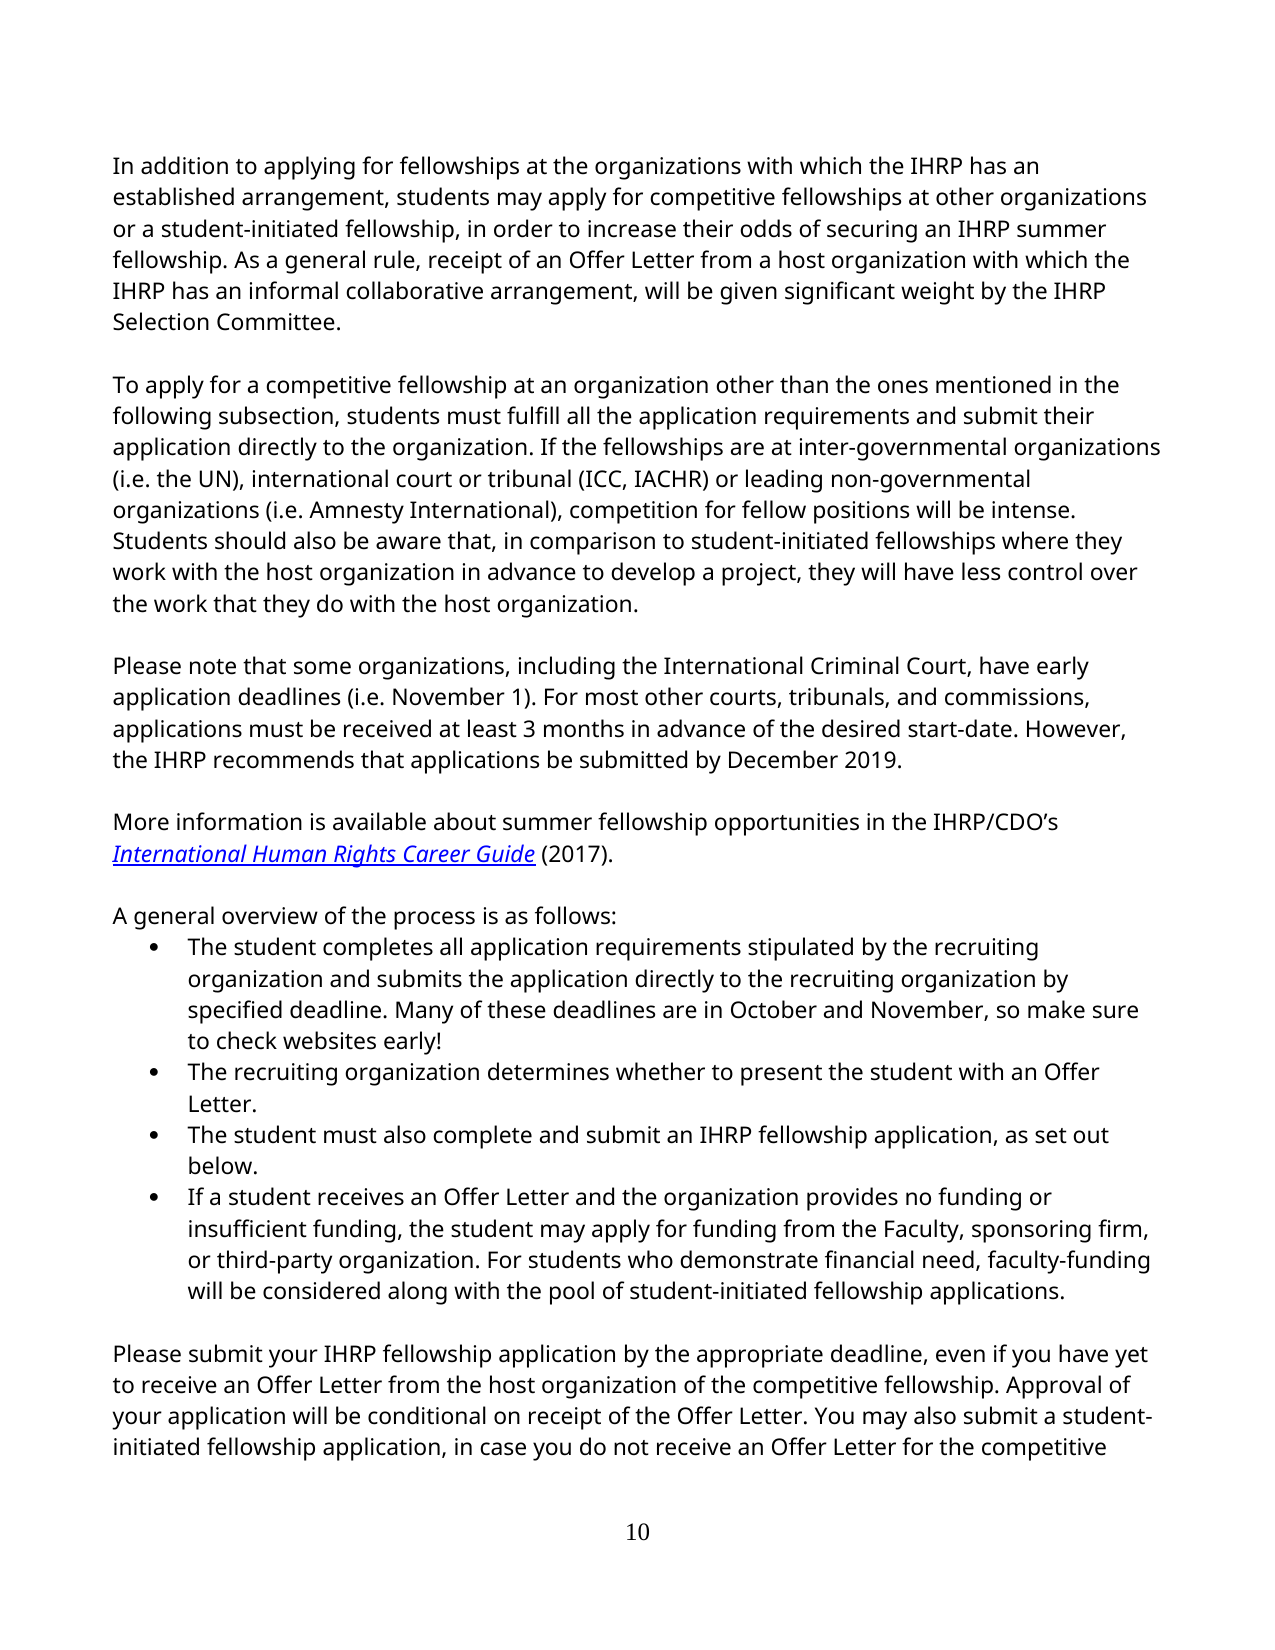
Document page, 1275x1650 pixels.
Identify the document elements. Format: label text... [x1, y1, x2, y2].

list The student completes all application requirements stipulated by the recruiting organization and submits the application directly to the recruiting organization by specified deadline. Many of these deadlines are in October and November, so make sure to check websites early! [150, 931, 1162, 1056]
text More information is available about summer fellowship opportunities in the IHRP/CDO’s International Human Rights Career Guide (2017). [112, 806, 1162, 869]
text Please note that some organizations, including the International Criminal Court, have early application deadlines (i.e. November 1). For most other courts, tribunals, and commissions, applications must be received at least 3 months in advance of the desired start-date. However, the IHRP recommends that applications be submitted by December 2019. [112, 650, 1162, 775]
list If a student receives an Offer Letter and the organization provides no funding or insufficient funding, the student may apply for funding from the Faculty, sponsoring firm, or third-party organization. For students who demonstrate financial need, faculty-funding will be considered along with the pool of student-initiated fellowship applications. [150, 1181, 1162, 1306]
text In addition to applying for fellowships at the organizations with which the IHRP has an established arrangement, students may apply for competitive fellowships at other organizations or a student-initiated fellowship, in order to increase their odds of securing an IHRP summer fellowship. As a general rule, receipt of an Offer Letter from a host organization with which the IHRP has an informal collaborative arrangement, will be given significant weight by the IHRP Selection Committee. [112, 150, 1162, 337]
text To apply for a competitive fellowship at an organization other than the ones mentioned in the following subsection, students must fulfill all the application requirements and submit their application directly to the organization. If the fellowships are at inter-governmental organizations (i.e. the UN), international court or tribunal (ICC, IACHR) or leading non-governmental organizations (i.e. Amnesty International), competition for fellow positions will be intense. Students should also be aware that, in comparison to student-initiated fellowships where they work with the host organization in advance to develop a project, they will have less control over the work that they do with the host organization. [112, 369, 1162, 619]
list The student must also complete and submit an IHRP fellowship application, as set out below. [150, 1119, 1162, 1181]
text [112, 1337, 1162, 1462]
text A general overview of the process is as follows: [112, 900, 1162, 931]
list The recruiting organization determines whether to present the student with an Offer Letter. [150, 1056, 1162, 1119]
